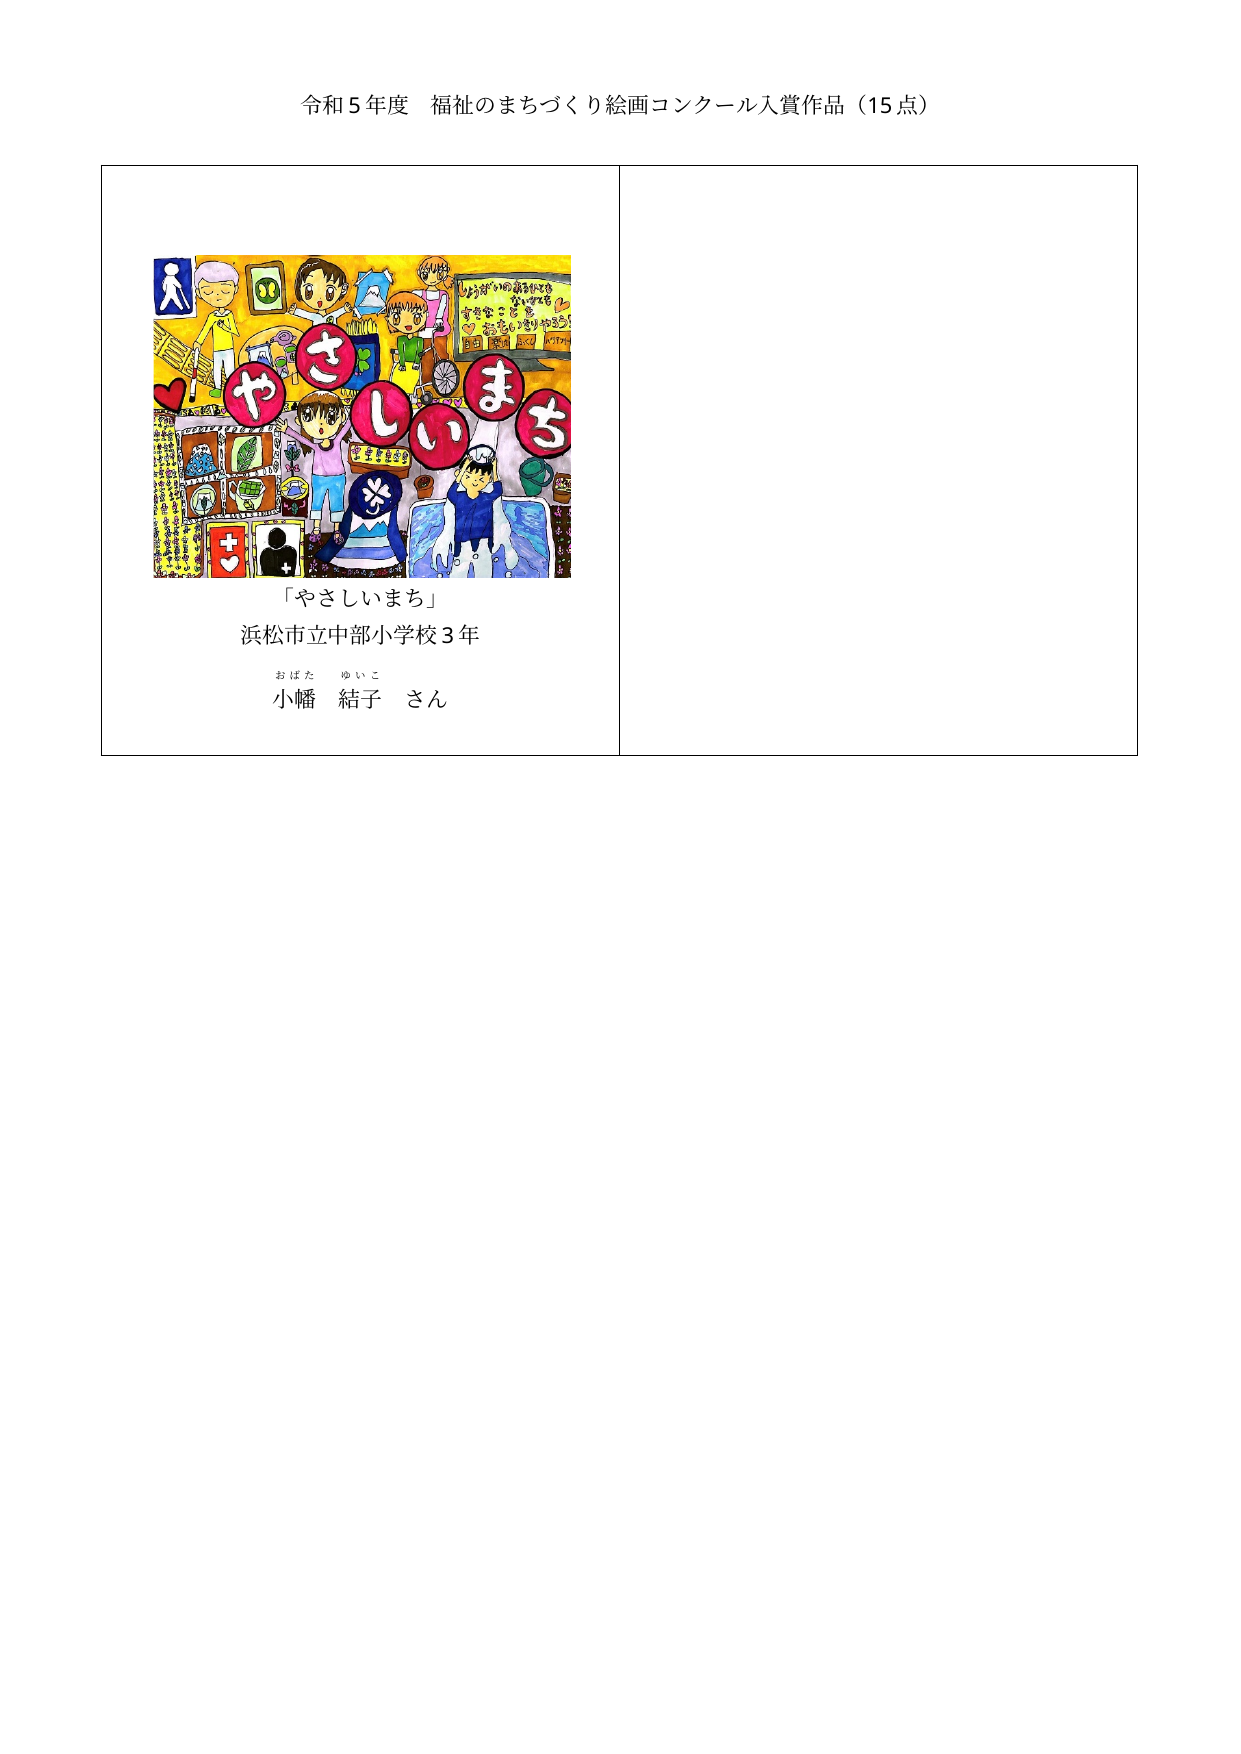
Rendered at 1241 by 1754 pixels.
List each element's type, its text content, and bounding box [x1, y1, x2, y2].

table_cell [620, 166, 1137, 755]
table_cell 「やさしいまち」 浜松市立中部小学校3年 さん [102, 166, 619, 755]
picture [152, 255, 570, 577]
